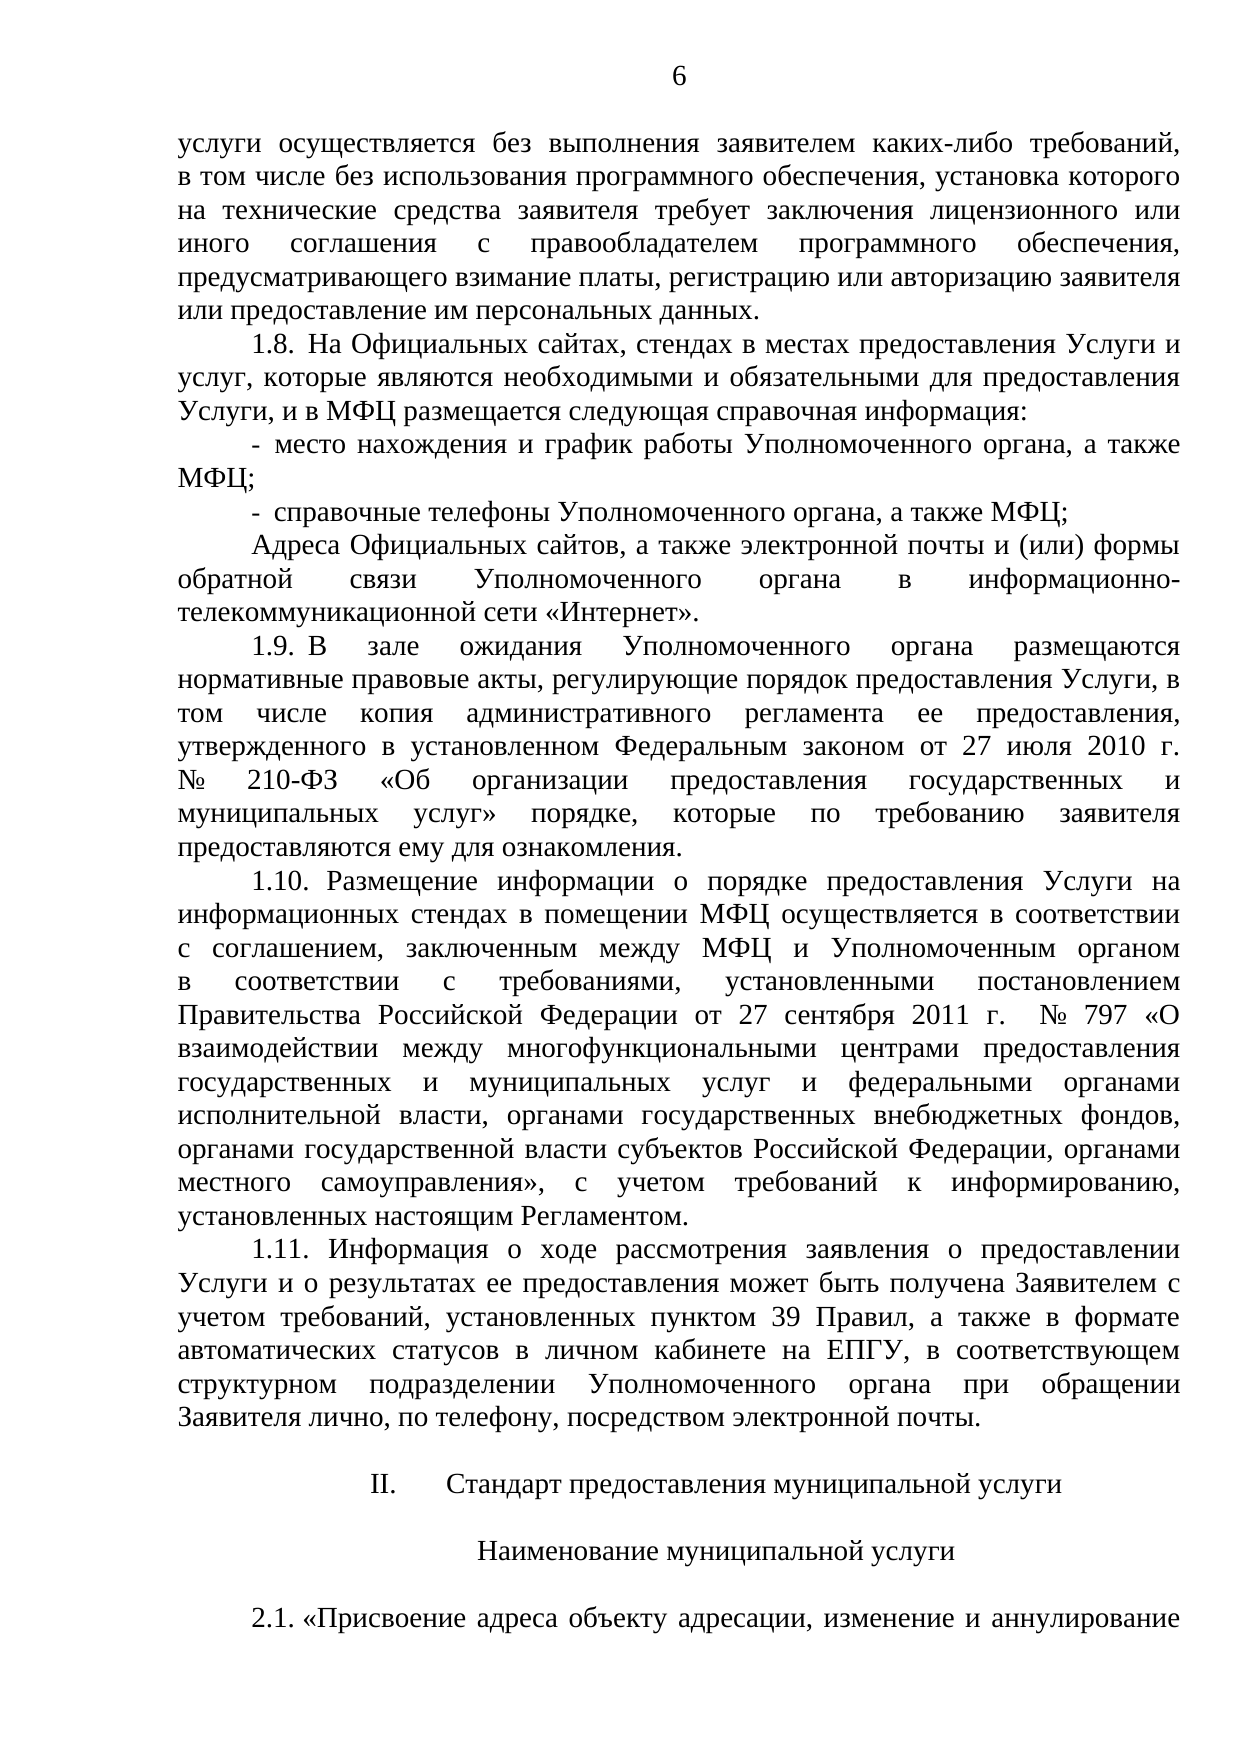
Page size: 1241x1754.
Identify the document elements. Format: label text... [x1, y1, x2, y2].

text Наименование муниципальной услуги [177, 1533, 1181, 1567]
list На Официальных сайтах, стендах в местах предоставления Услуги и услуг, которые являются необходимыми и обязательными для предоставления Услуги, и в МФЦ размещается следующая справочная информация: [177, 326, 1181, 427]
list Стандарт предоставления муниципальной услуги [177, 1466, 1181, 1500]
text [177, 125, 1181, 326]
list справочные телефоны Уполномоченного органа, а также МФЦ; [177, 494, 1181, 527]
text Адреса Официальных сайтов, а также электронной почты и (или) формы обратной связи Уполномоченного органа в информационно-телекоммуникационной сети «Интернет». [177, 527, 1181, 628]
text 1.11. Информация о ходе рассмотрения заявления о предоставлении Услуги и о результатах ее предоставления может быть получена Заявителем с учетом требований, установленных пунктом 39 Правил, а также в формате автоматических статусов в личном кабинете на ЕПГУ, в соответствующем структурном подразделении Уполномоченного органа при обращении Заявителя лично, по телефону, посредством электронной почты. [177, 1232, 1181, 1433]
list место нахождения и график работы Уполномоченного органа, а также МФЦ; [177, 427, 1181, 494]
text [177, 1601, 1181, 1634]
list Размещение информации о порядке предоставления Услуги на информационных стендах в помещении МФЦ осуществляется в соответствии с соглашением, заключенным между МФЦ и Уполномоченным органом в соответствии с требованиями, установленными постановлением Правительства Российской Федерации от 27 сентября 2011 г. № 797 «О взаимодействии между многофункциональными центрами предоставления государственных и муниципальных услуг и федеральными органами исполнительной власти, органами государственных внебюджетных фондов, органами государственной власти субъектов Российской Федерации, органами местного самоуправления», с учетом требований к информированию, установленных настоящим Регламентом. [177, 863, 1181, 1232]
list В зале ожидания Уполномоченного органа размещаются нормативные правовые акты, регулирующие порядок предоставления Услуги, в том числе копия административного регламента ее предоставления, утвержденного в установленном Федеральным законом от 27 июля 2010 г. № 210-ФЗ «Об организации предоставления государственных и муниципальных услуг» порядке, которые по требованию заявителя предоставляются ему для ознакомления. [177, 628, 1181, 863]
